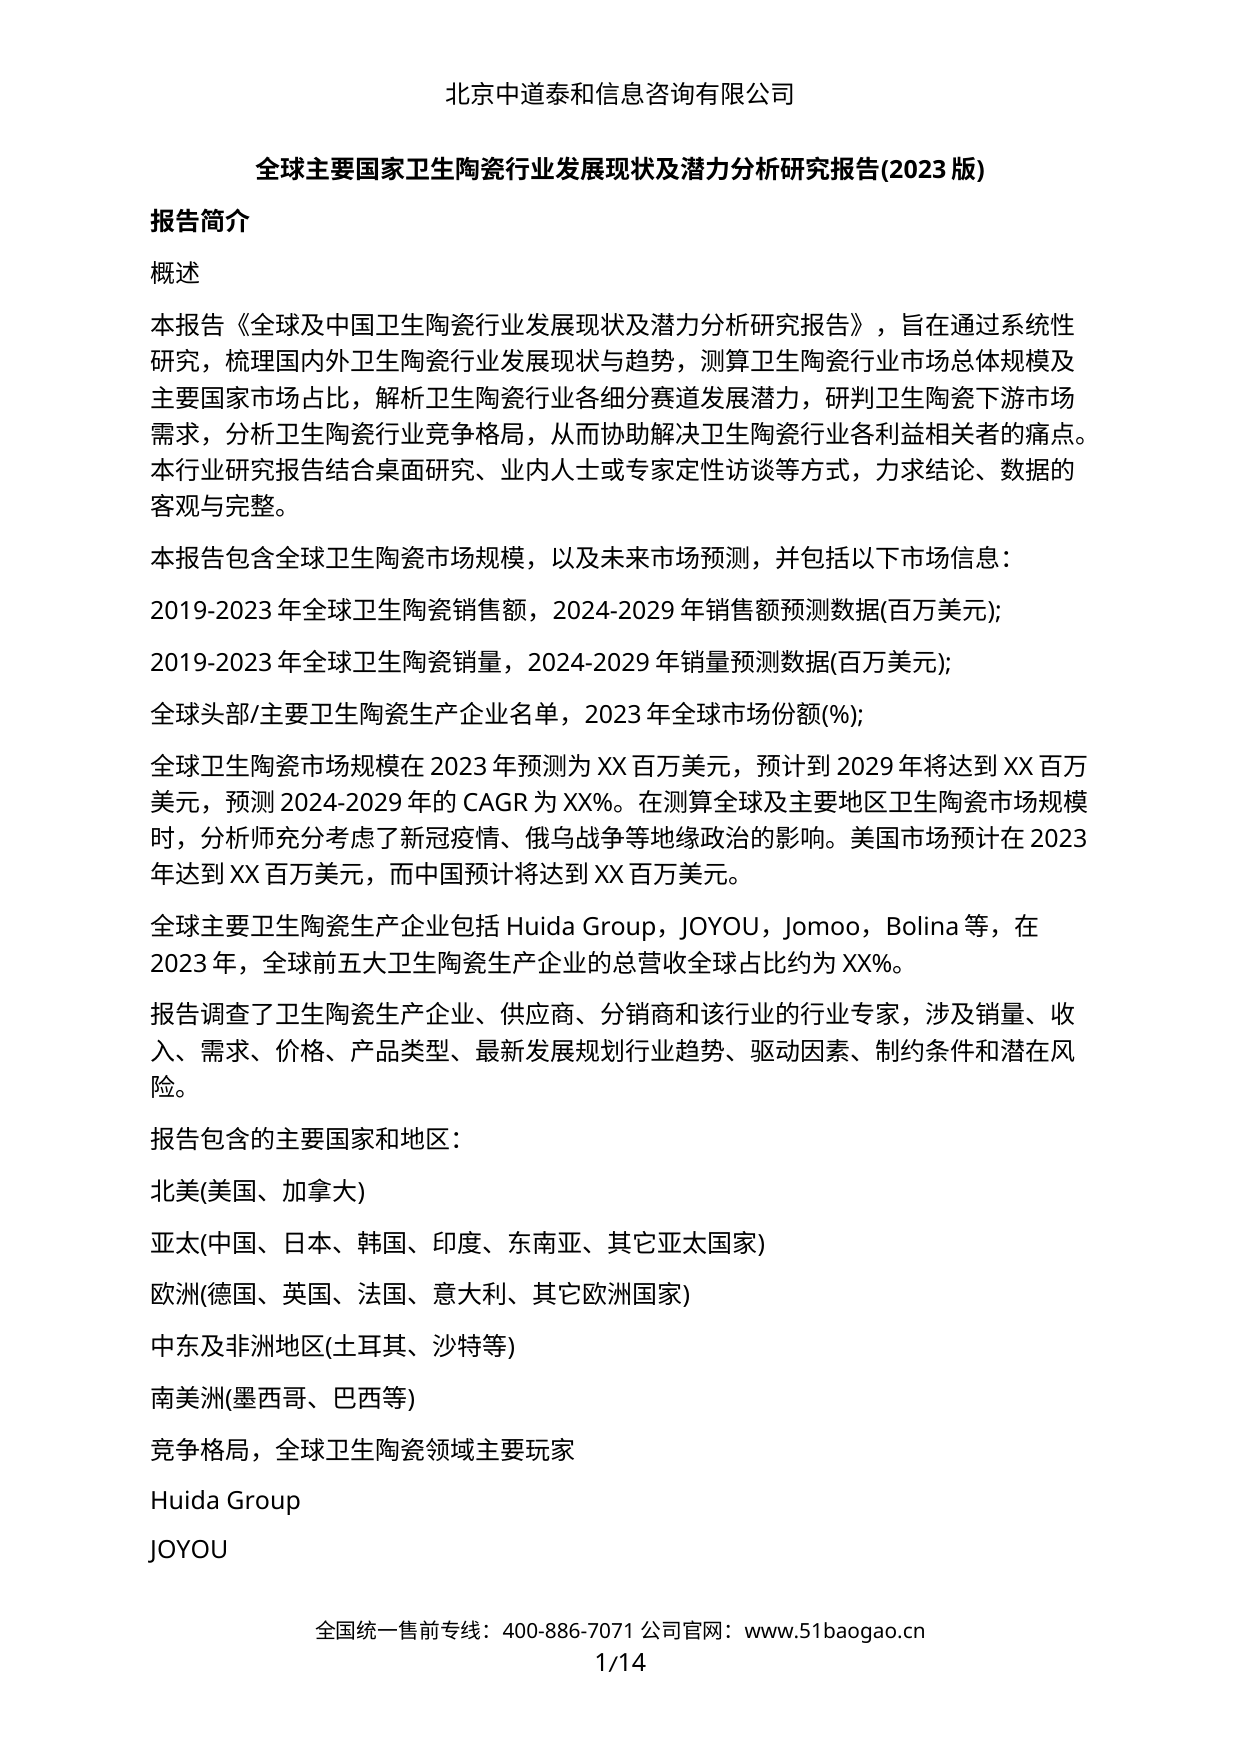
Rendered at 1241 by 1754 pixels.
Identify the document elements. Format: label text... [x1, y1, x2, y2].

text 全球头部/主要卫生陶瓷生产企业名单，2023年全球市场份额(%); [150, 694, 1090, 731]
text Huida Group [150, 1482, 1090, 1517]
text 全球卫生陶瓷市场规模在2023年预测为XX百万美元，预计到2029年将达到XX百万美元，预测2024-2029年的CAGR为XX%。在测算全球及主要地区卫生陶瓷市场规模时，分析师充分考虑了新冠疫情、俄乌战争等地缘政治的影响。美国市场预计在2023年达到XX百万美元，而中国预计将达到XX百万美元。 [150, 746, 1090, 891]
text 报告简介 [150, 202, 1090, 238]
text 报告包含的主要国家和地区： [150, 1119, 1090, 1156]
text 亚太(中国、日本、韩国、印度、东南亚、其它亚太国家) [150, 1223, 1090, 1259]
text 北美(美国、加拿大) [150, 1171, 1090, 1207]
text 2019-2023年全球卫生陶瓷销量，2024-2029年销量预测数据(百万美元); [150, 642, 1090, 679]
text 中东及非洲地区(土耳其、沙特等) [150, 1327, 1090, 1363]
text 本报告包含全球卫生陶瓷市场规模，以及未来市场预测，并包括以下市场信息： [150, 539, 1090, 575]
text 概述 [150, 254, 1090, 290]
text 全球主要国家卫生陶瓷行业发展现状及潜力分析研究报告(2023版) [150, 150, 1090, 186]
text 南美洲(墨西哥、巴西等) [150, 1379, 1090, 1415]
text 全球主要卫生陶瓷生产企业包括 Huida Group，JOYOU，Jomoo，Bolina等，在2023年，全球前五大卫生陶瓷生产企业的总营收全球占比约为XX%。 [150, 907, 1090, 979]
text JOYOU [150, 1532, 1090, 1566]
text 2019-2023年全球卫生陶瓷销售额，2024-2029年销售额预测数据(百万美元); [150, 591, 1090, 627]
text 本报告《全球及中国卫生陶瓷行业发展现状及潜力分析研究报告》，旨在通过系统性研究，梳理国内外卫生陶瓷行业发展现状与趋势，测算卫生陶瓷行业市场总体规模及主要国家市场占比，解析卫生陶瓷行业各细分赛道发展潜力，研判卫生陶瓷下游市场需求，分析卫生陶瓷行业竞争格局，从而协助解决卫生陶瓷行业各利益相关者的痛点。本行业研究报告结合桌面研究、业内人士或专家定性访谈等方式，力求结论、数据的客观与完整。 [150, 306, 1090, 523]
text 报告调查了卫生陶瓷生产企业、供应商、分销商和该行业的行业专家，涉及销量、收入、需求、价格、产品类型、最新发展规划行业趋势、驱动因素、制约条件和潜在风险。 [150, 995, 1090, 1104]
text 竞争格局，全球卫生陶瓷领域主要玩家 [150, 1431, 1090, 1467]
text 欧洲(德国、英国、法国、意大利、其它欧洲国家) [150, 1275, 1090, 1311]
